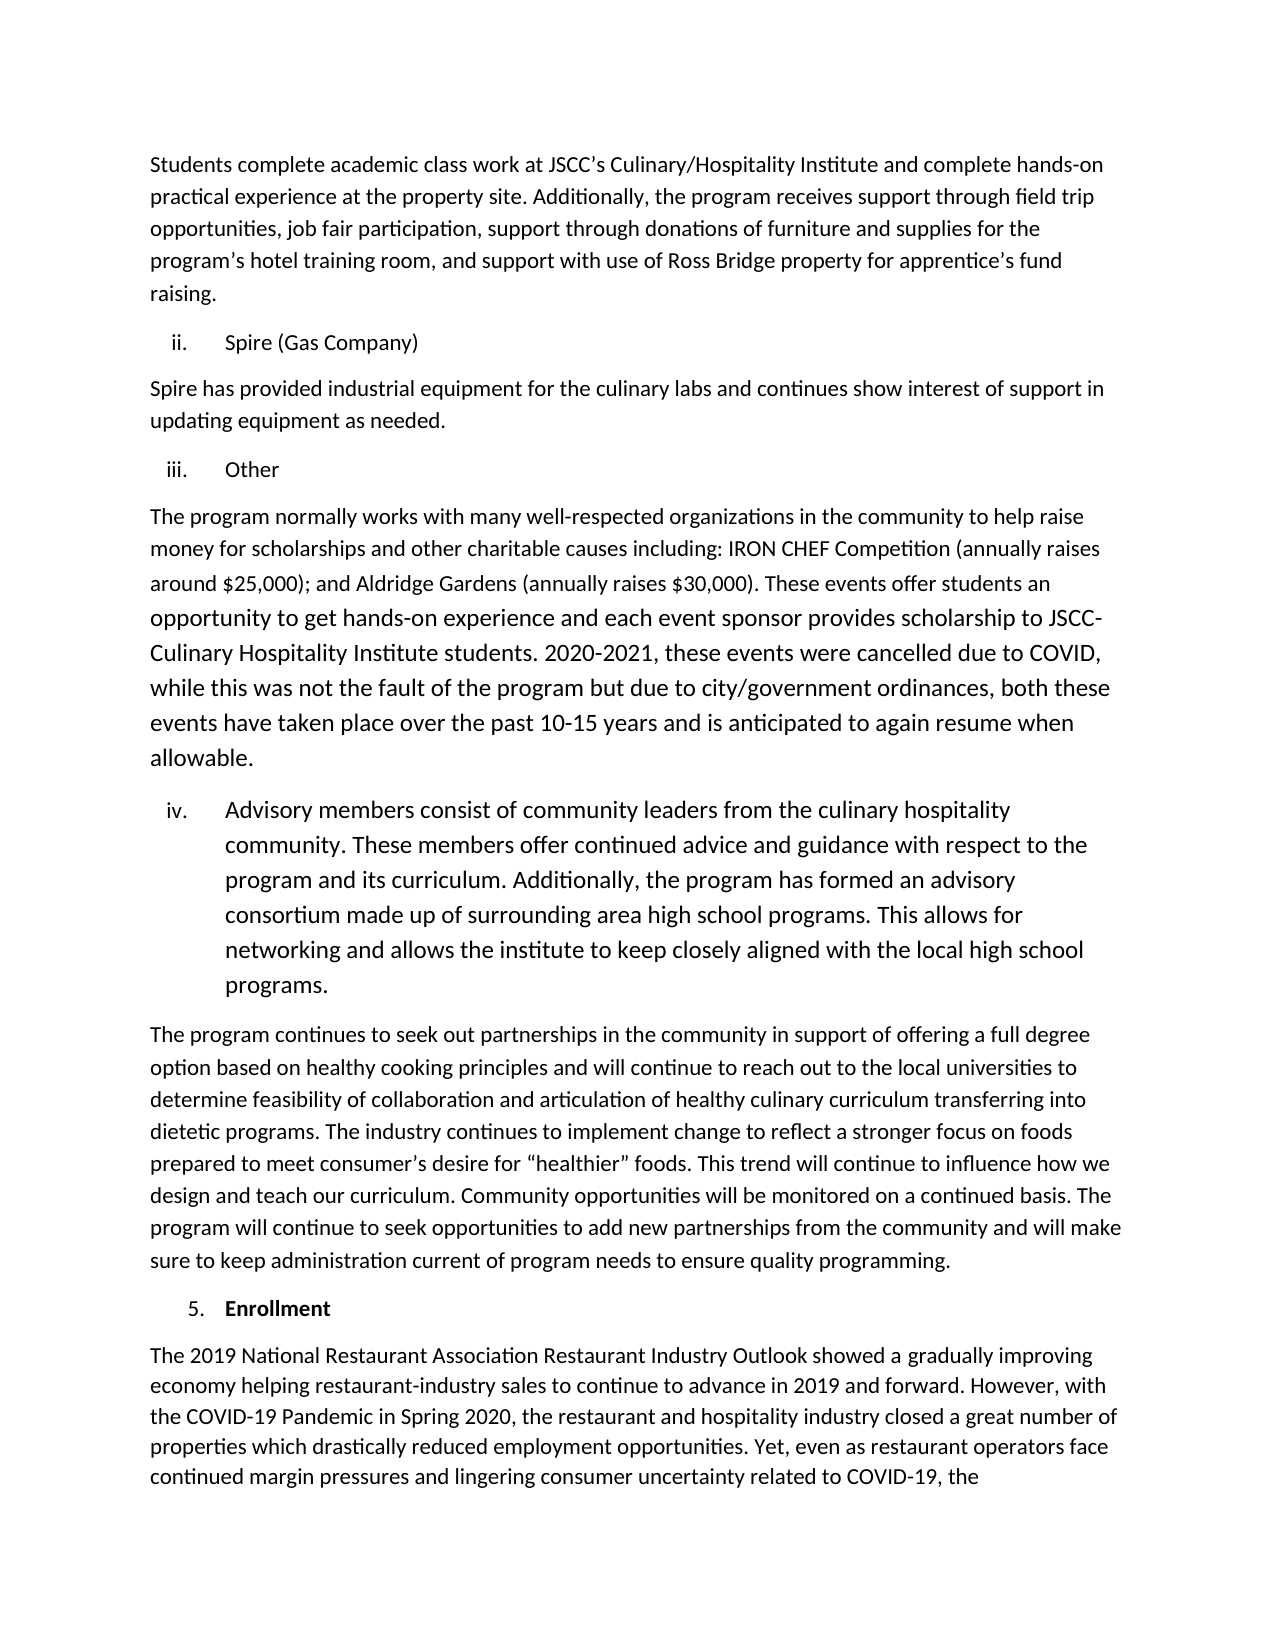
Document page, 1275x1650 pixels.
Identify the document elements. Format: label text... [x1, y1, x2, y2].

list Other [187, 456, 1125, 483]
text The program continues to seek out partnerships in the community in support of offering a full degree option based on healthy cooking principles and will continue to reach out to the local universities to determine feasibility of collaboration and articulation of healthy culinary curriculum transferring into dietetic programs. The industry continues to implement change to reflect a stronger focus on foods prepared to meet consumer’s desire for “healthier” foods. This trend will continue to influence how we design and teach our curriculum. Community opportunities will be monitored on a continued basis. The program will continue to seek opportunities to add new partnerships from the community and will make sure to keep administration current of program needs to ensure quality programming. [150, 1020, 1125, 1274]
list Advisory members consist of community leaders from the culinary hospitality community. These members offer continued advice and guidance with respect to the program and its curriculum. Additionally, the program has formed an advisory consortium made up of surrounding area high school programs. This allows for networking and allows the institute to keep closely aligned with the local high school programs. [187, 794, 1125, 999]
text Spire has provided industrial equipment for the culinary labs and continues show interest of support in updating equipment as needed. [150, 374, 1125, 435]
text The program normally works with many well-respected organizations in the community to help raise money for scholarships and other charitable causes including: IRON CHEF Competition (annually raises around $25,000); and Aldridge Gardens (annually raises $30,000). These events offer students an opportunity to get hands-on experience and each event sponsor provides scholarship to JSCC-Culinary Hospitality Institute students. 2020-2021, these events were cancelled due to COVID, while this was not the fault of the program but due to city/government ordinances, both these events have taken place over the past 10-15 years and is anticipated to again resume when allowable. [150, 502, 1125, 773]
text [150, 1341, 1125, 1490]
list Enrollment [187, 1294, 1125, 1323]
text Students complete academic class work at JSCC’s Culinary/Hospitality Institute and complete hands-on practical experience at the property site. Additionally, the program receives support through field trip opportunities, job fair participation, support through donations of furniture and supplies for the program’s hotel training room, and support with use of Ross Bridge property for apprentice’s fund raising. [150, 150, 1125, 307]
list Spire (Gas Company) [187, 328, 1125, 356]
